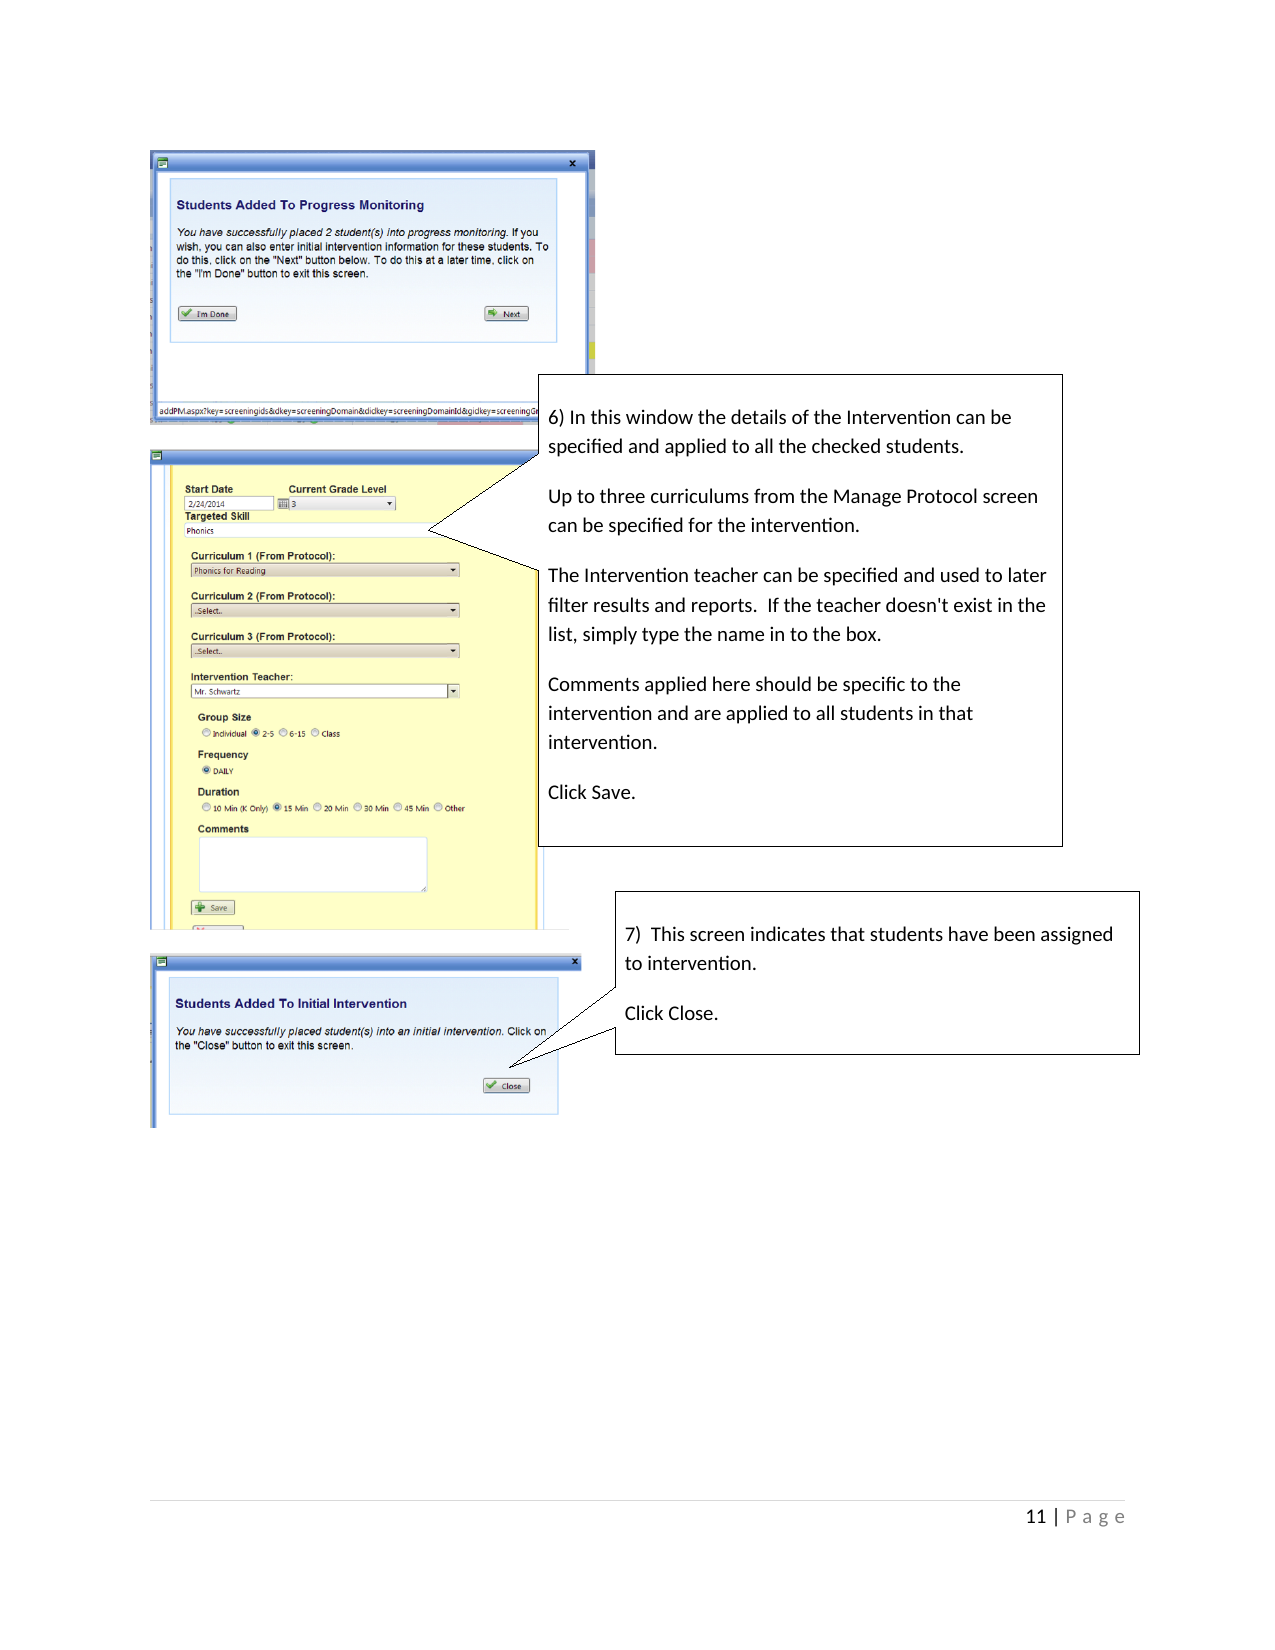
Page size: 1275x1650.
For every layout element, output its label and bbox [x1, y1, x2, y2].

picture [150, 953, 582, 1128]
picture [150, 449, 569, 930]
picture [150, 150, 596, 425]
